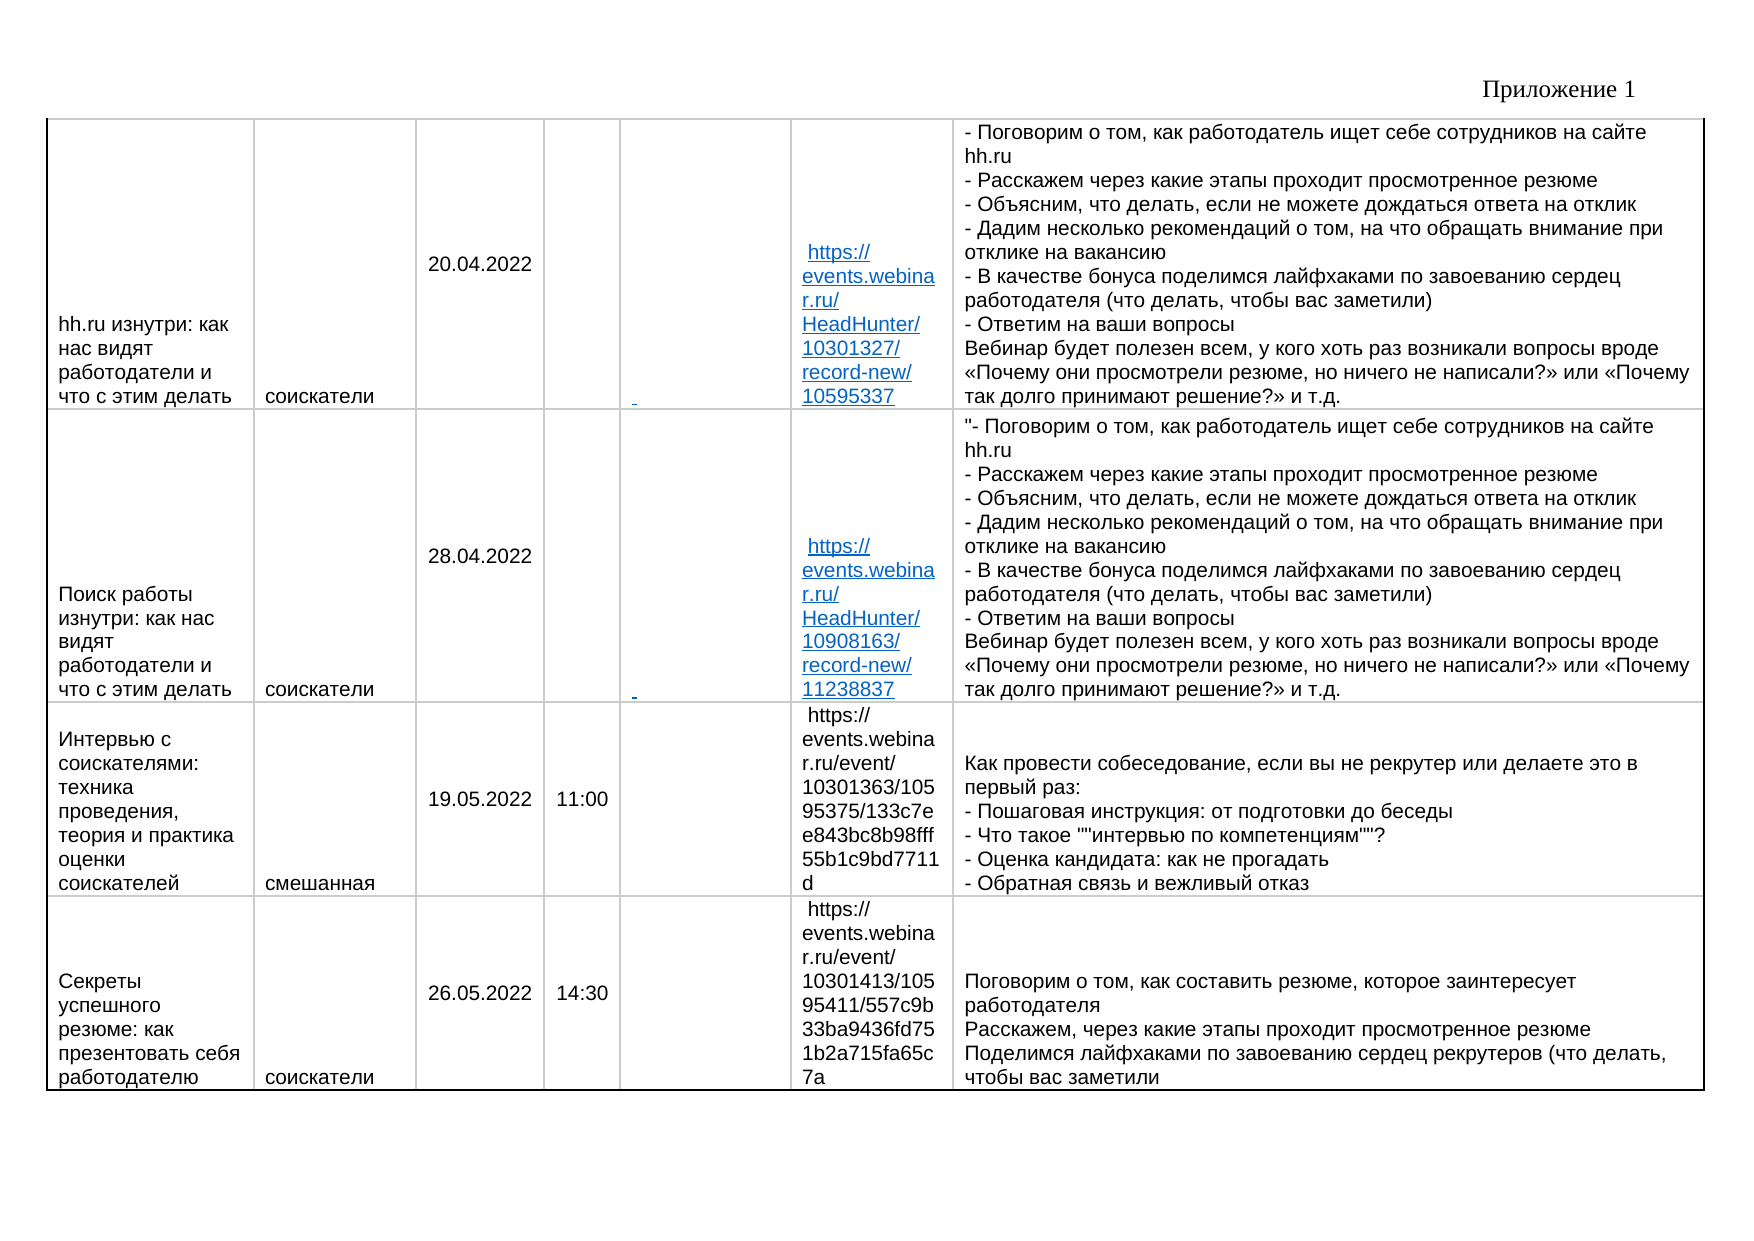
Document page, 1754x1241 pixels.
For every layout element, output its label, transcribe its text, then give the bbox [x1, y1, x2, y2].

table_cell 28.04.2022 [417, 410, 543, 701]
table_cell 11:00 [545, 703, 619, 895]
table_cell 20.04.2022 [417, 120, 543, 408]
table_cell https://events.webinar.ru/event/10301363/10595375/133c7ee843bc8b98fff55b1c9bd7711d [792, 703, 952, 895]
table_cell [621, 703, 790, 895]
table_cell https://events.webinar.ru/HeadHunter/10908163/record-new/11238837 [792, 410, 952, 701]
table_cell 26.05.2022 [417, 897, 543, 1089]
table_cell Как провести собеседование, если вы не рекрутер или делаете это в первый раз: - Пошаговая инструкция: от подготовки до беседы - Что такое ""интервью по компетенциям""? - Оценка кандидата: как не прогадать - Обратная связь и вежливый отказ [954, 703, 1703, 895]
table_cell Поиск работы изнутри: как нас видят работодатели и что с этим делать [48, 410, 253, 701]
table_cell Секреты успешного резюме: как презентовать себя работодателю [48, 897, 253, 1089]
table_cell [621, 120, 790, 408]
table_cell 14:30 [545, 897, 619, 1089]
table_cell смешанная [255, 703, 415, 895]
table_cell - Поговорим о том, как работодатель ищет себе сотрудников на сайте hh.ru - Расскажем через какие этапы проходит просмотренное резюме - Объясним, что делать, если не можете дождаться ответа на отклик - Дадим несколько рекомендаций о том, на что обращать внимание при отклике на вакансию - В качестве бонуса поделимся лайфхаками по завоеванию сердец работодателя (что делать, чтобы вас заметили) - Ответим на ваши вопросы Вебинар будет полезен всем, у кого хоть раз возникали вопросы вроде «Почему они просмотрели резюме, но ничего не написали?» или «Почему так долго принимают решение?» и т.д. [954, 120, 1703, 408]
table_cell "- Поговорим о том, как работодатель ищет себе сотрудников на сайте hh.ru - Расскажем через какие этапы проходит просмотренное резюме - Объясним, что делать, если не можете дождаться ответа на отклик - Дадим несколько рекомендаций о том, на что обращать внимание при отклике на вакансию - В качестве бонуса поделимся лайфхаками по завоеванию сердец работодателя (что делать, чтобы вас заметили) - Ответим на ваши вопросы Вебинар будет полезен всем, у кого хоть раз возникали вопросы вроде «Почему они просмотрели резюме, но ничего не написали?» или «Почему так долго принимают решение?» и т.д. [954, 410, 1703, 701]
table_cell соискатели [255, 410, 415, 701]
table_cell 19.05.2022 [417, 703, 543, 895]
table_cell соискатели [255, 120, 415, 408]
table_cell [621, 897, 790, 1089]
table_cell Интервью с соискателями: техника проведения, теория и практика оценки соискателей [48, 703, 253, 895]
table_cell https://events.webinar.ru/event/10301413/10595411/557c9b33ba9436fd751b2a715fa65c7a [792, 897, 952, 1089]
table_cell hh.ru изнутри: как нас видят работодатели и что с этим делать [48, 120, 253, 408]
table_cell https://events.webinar.ru/HeadHunter/10301327/record-new/10595337 [792, 120, 952, 408]
table_cell Поговорим о том, как составить резюме, которое заинтересует работодателя Расскажем, через какие этапы проходит просмотренное резюме Поделимся лайфхаками по завоеванию сердец рекрутеров (что делать, чтобы вас заметили [954, 897, 1703, 1089]
table_cell [545, 120, 619, 408]
table_cell соискатели [255, 897, 415, 1089]
table_cell [621, 410, 790, 701]
table_cell [545, 410, 619, 701]
